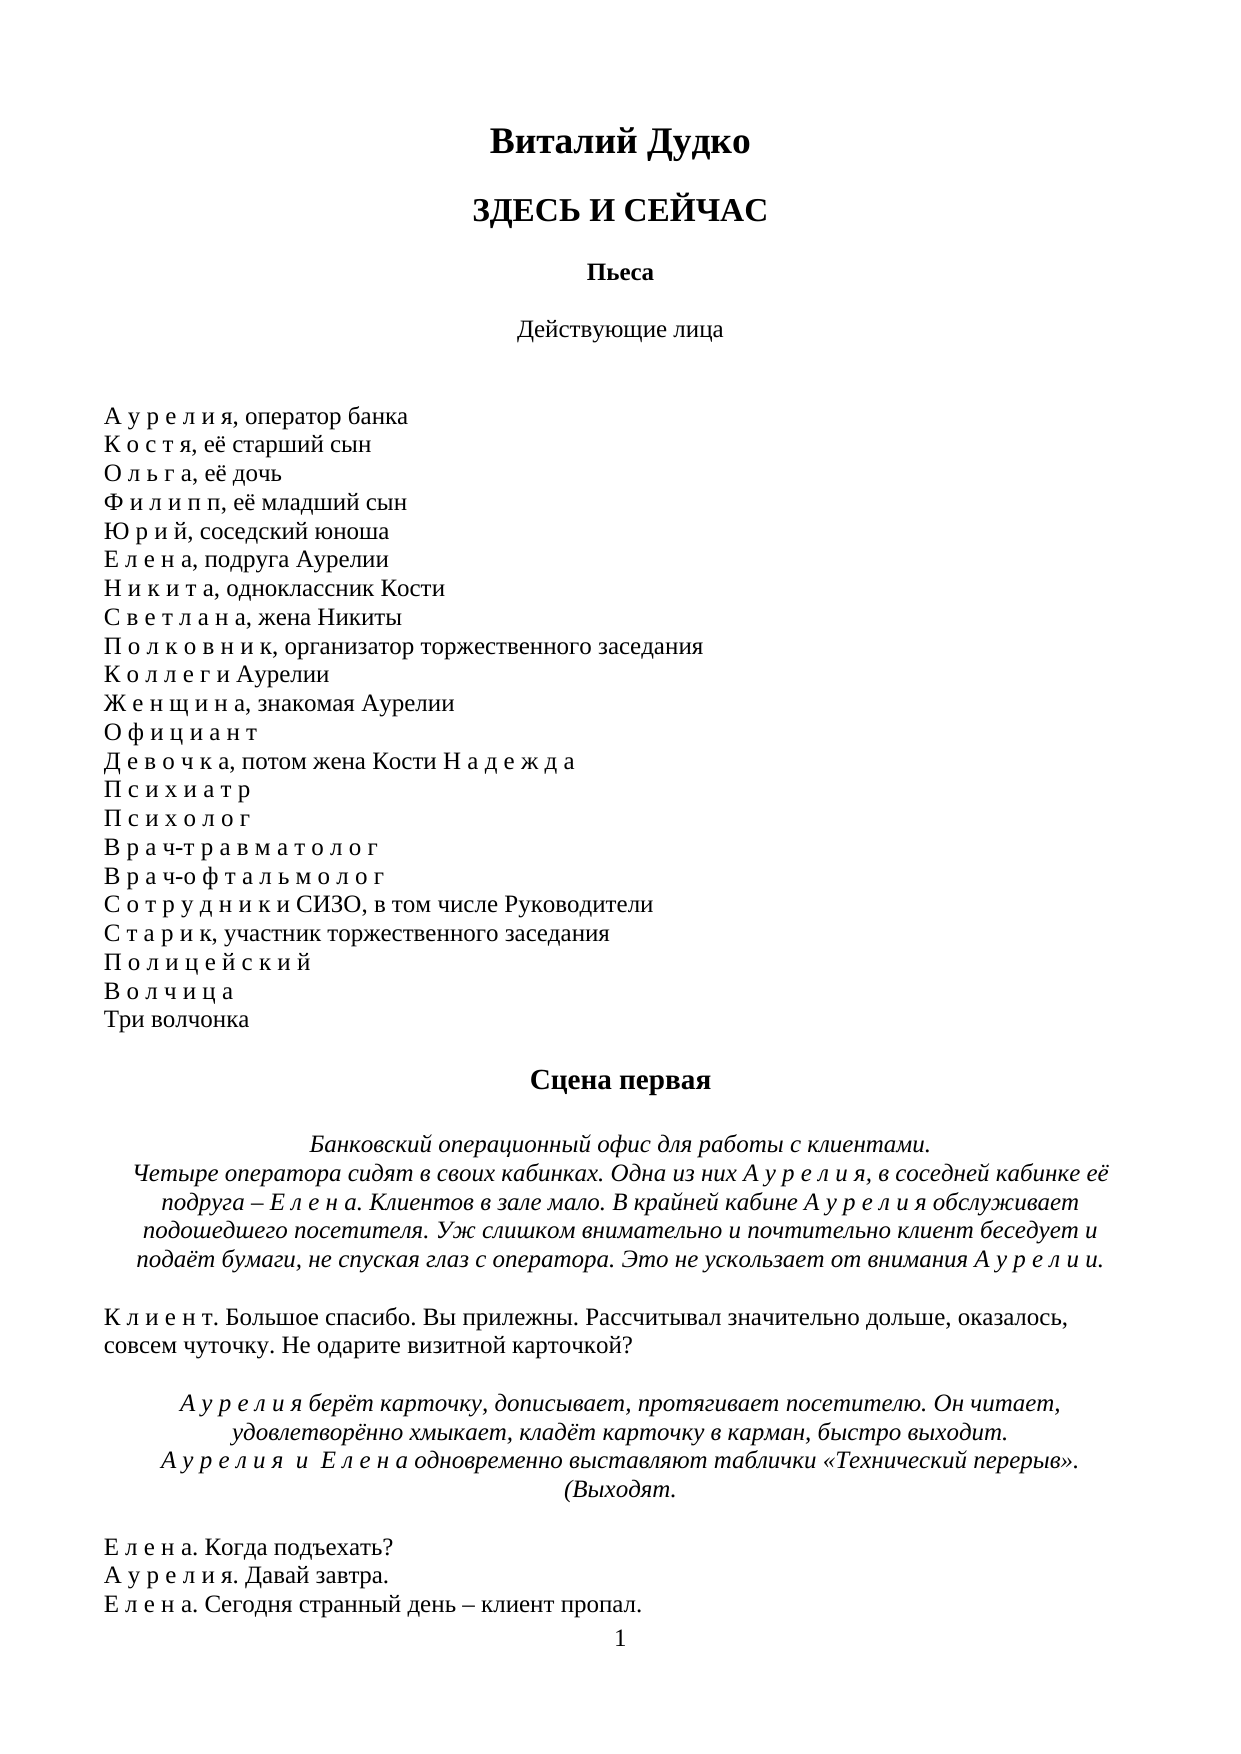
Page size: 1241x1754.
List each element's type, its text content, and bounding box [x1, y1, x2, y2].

text С о т р у д н и к и СИЗО, в том числе Руководители [103, 889, 1137, 918]
text П о л и ц е й с к и й [103, 947, 1137, 976]
text С т а р и к, участник торжественного заседания [103, 918, 1137, 947]
text Е л е н а, подруга Аурелии [103, 544, 1137, 573]
text Сцена первая [103, 1062, 1137, 1096]
text В о л ч и ц а [103, 976, 1137, 1004]
text К л и е н т. Большое спасибо. Вы прилежны. Рассчитывал значительно дольше, оказалось, совсем чуточку. Не одарите визитной карточкой? [103, 1302, 1137, 1359]
text П с и х о л о г [103, 803, 1137, 832]
text А у р е л и я, оператор банка [103, 401, 1137, 429]
text Д е в о ч к а, потом жена Кости Н а д е ж д а [103, 746, 1137, 774]
text ЗДЕСЬ И СЕЙЧАС [103, 190, 1137, 228]
text Е л е н а. Сегодня странный день – клиент пропал. [103, 1589, 1137, 1618]
text Виталий Дудко [103, 118, 1137, 161]
text П о л к о в н и к, организатор торжественного заседания [103, 631, 1137, 659]
text П с и х и а т р [103, 774, 1137, 803]
text А у р е л и я. Давай завтра. [103, 1560, 1137, 1589]
text Четыре оператора сидят в своих кабинках. Одна из них А у р е л и я, в соседней кабинке её подруга – Е л е н а. Клиентов в зале мало. В крайней кабине А у р е л и я обслуживает подошедшего посетителя. Уж слишком внимательно и почтительно клиент беседует и подаёт бумаги, не спуская глаз с оператора. Это не ускользает от внимания А у р е л и и. [103, 1158, 1137, 1273]
text К о л л е г и Аурелии [103, 659, 1137, 688]
text Ю р и й, соседский юноша [103, 516, 1137, 544]
text Пьеса [103, 257, 1137, 286]
text К о с т я, её старший сын [103, 429, 1137, 458]
text Три волчонка [103, 1004, 1137, 1033]
text О л ь г а, её дочь [103, 458, 1137, 487]
text В р а ч-о ф т а л ь м о л о г [103, 861, 1137, 889]
text А у р е л и я берёт карточку, дописывает, протягивает посетителю. Он читает, удовлетворённо хмыкает, кладёт карточку в карман, быстро выходит. [103, 1388, 1137, 1445]
text А у р е л и я и Е л е н а одновременно выставляют таблички «Технический перерыв». (Выходят. [103, 1445, 1137, 1503]
text Банковский операционный офис для работы с клиентами. [103, 1129, 1137, 1158]
text Е л е н а. Когда подъехать? [103, 1532, 1137, 1560]
text О ф и ц и а н т [103, 717, 1137, 746]
text Ж е н щ и н а, знакомая Аурелии [103, 688, 1137, 717]
text С в е т л а н а, жена Никиты [103, 602, 1137, 631]
text Н и к и т а, одноклассник Кости [103, 573, 1137, 602]
text В р а ч-т р а в м а т о л о г [103, 832, 1137, 861]
text Ф и л и п п, её младший сын [103, 487, 1137, 516]
text Действующие лица [103, 314, 1137, 343]
